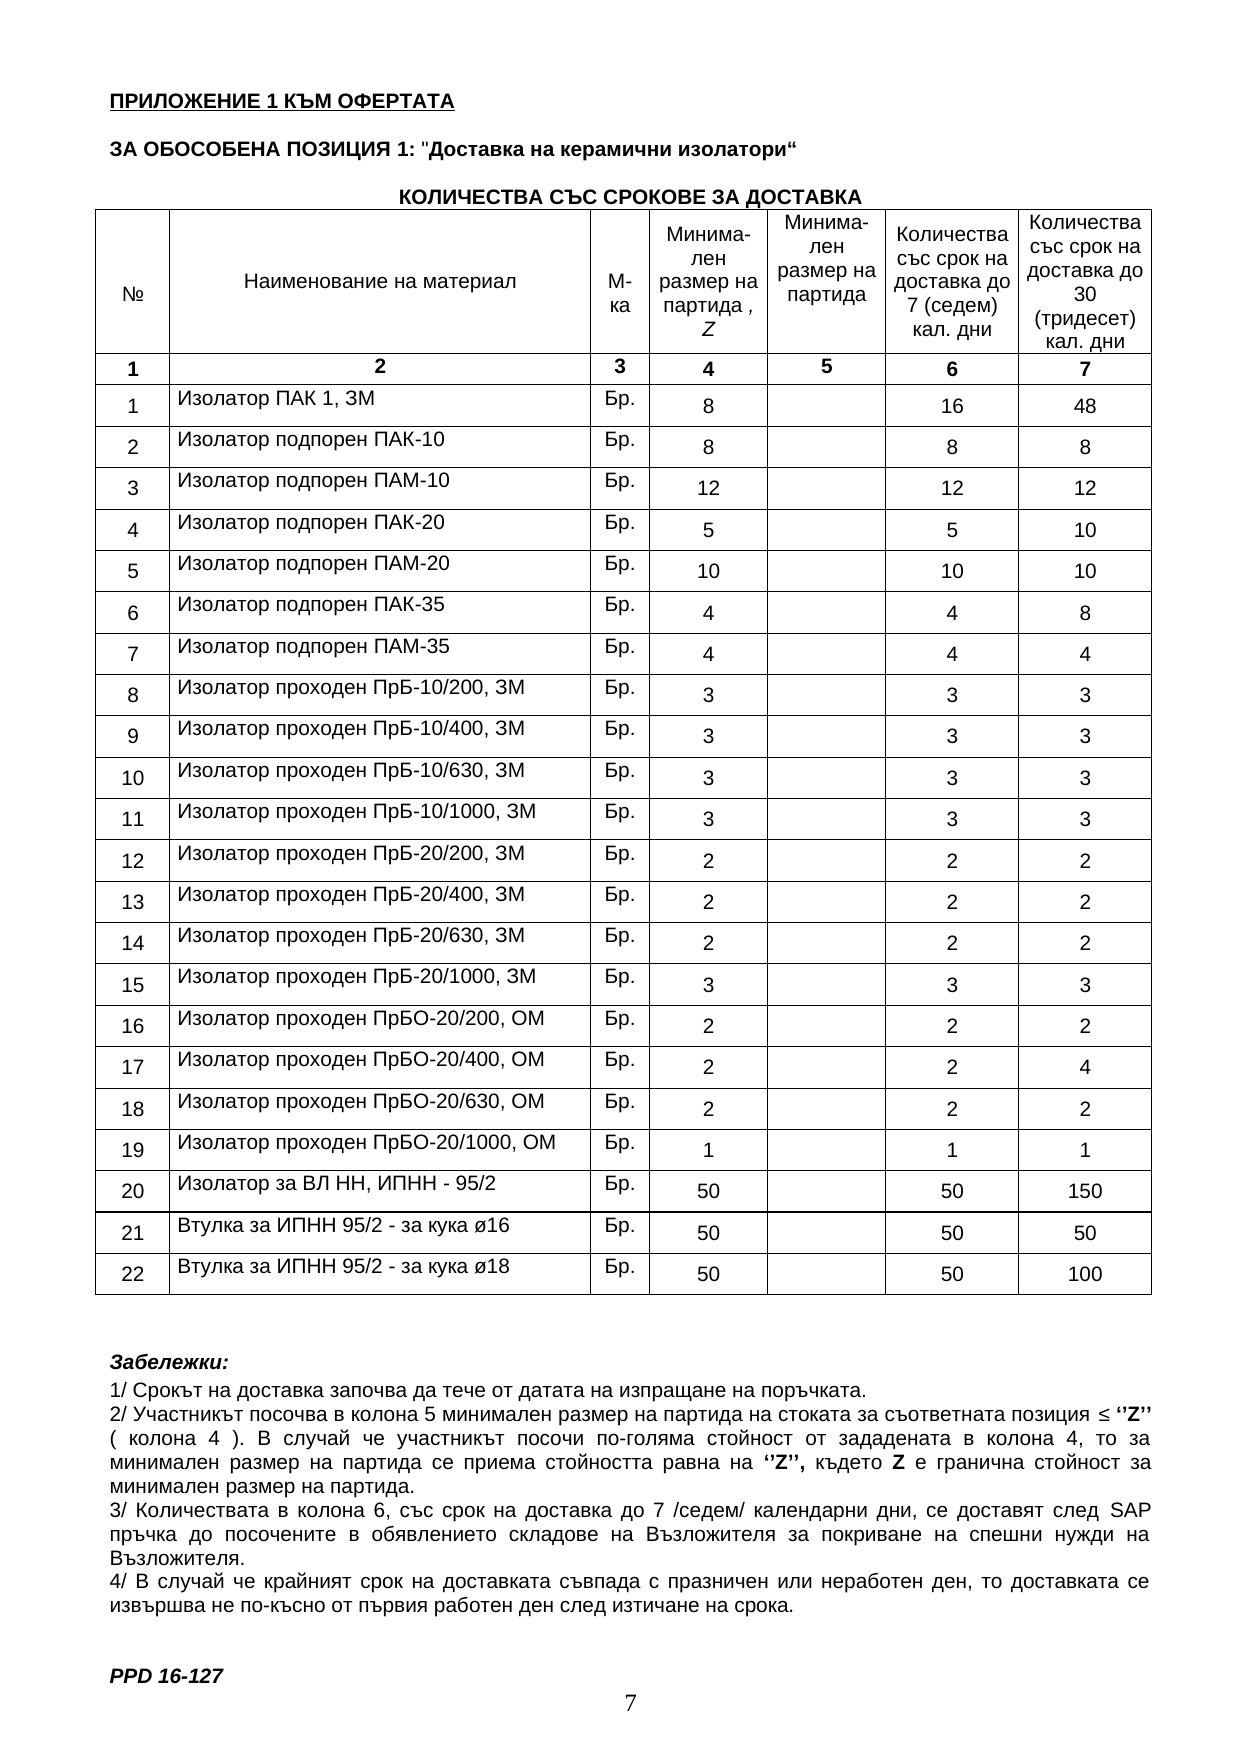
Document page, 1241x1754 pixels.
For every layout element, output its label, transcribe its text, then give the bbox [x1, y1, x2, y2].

table_cell Бр. [591, 799, 649, 839]
table_cell 3 [886, 964, 1018, 1005]
table_cell 8 [650, 385, 767, 426]
table_cell [768, 510, 885, 550]
table_cell 3 [650, 799, 767, 839]
table_cell 21 [96, 1213, 169, 1253]
table_cell [768, 758, 885, 798]
table_cell Изолатор подпорен ПАМ-20 [170, 551, 590, 591]
table_cell 8 [1019, 427, 1151, 467]
table_cell [768, 427, 885, 467]
table_cell [768, 840, 885, 881]
table_cell 3 [1019, 964, 1151, 1005]
table_header Минима-лен размер на партида [768, 210, 885, 353]
table_cell Бр. [591, 716, 649, 757]
table_cell 2 [886, 882, 1018, 922]
table_cell 13 [96, 882, 169, 922]
table_header Наименование на материал [170, 210, 590, 353]
table_cell Изолатор проходен ПрБО-20/630, ОМ [170, 1089, 590, 1129]
table_cell Бр. [591, 634, 649, 674]
text 4/ В случай че крайният срок на доставката съвпада с празничен или неработен ден, то доставката се извършва не по-късно от първия работен ден след изтичане на срока. [109, 1569, 1152, 1617]
table_cell 4 [650, 592, 767, 632]
table_cell Изолатор подпорен ПАМ-10 [170, 468, 590, 508]
table_cell 2 [170, 354, 590, 384]
table_cell 2 [1019, 840, 1151, 881]
table_cell [768, 799, 885, 839]
table_cell 1 [96, 385, 169, 426]
table_cell 2 [1019, 1089, 1151, 1129]
table_cell 2 [650, 1047, 767, 1087]
table_cell [768, 1006, 885, 1046]
table_cell Бр. [591, 923, 649, 963]
table_cell Бр. [591, 385, 649, 426]
text Забележки: [109, 1350, 1152, 1374]
table_cell 14 [96, 923, 169, 963]
table_cell 50 [886, 1254, 1018, 1294]
table_cell 19 [96, 1130, 169, 1170]
table_cell Бр. [591, 1213, 649, 1253]
table_cell 4 [1019, 634, 1151, 674]
table_cell 9 [96, 716, 169, 757]
table_cell [768, 551, 885, 591]
table_cell Изолатор проходен ПрБ-10/630, ЗМ [170, 758, 590, 798]
table_cell Изолатор проходен ПрБ-10/200, ЗМ [170, 675, 590, 715]
table_cell 3 [650, 964, 767, 1005]
table_cell 16 [886, 385, 1018, 426]
table_cell [768, 964, 885, 1005]
table_header № [96, 210, 169, 353]
table_cell 5 [886, 510, 1018, 550]
table_cell Изолатор за ВЛ НН, ИПНН - 95/2 [170, 1171, 590, 1211]
table_cell 2 [650, 882, 767, 922]
text 3/ Количествата в колона 6, със срок на доставка до 7 /седем/ календарни дни, се доставят след SAP пръчка до посочените в обявлението складове на Възложителя за покриване на спешни нужди на Възложителя. [109, 1497, 1152, 1569]
table_cell Бр. [591, 592, 649, 632]
table_cell Изолатор подпорен ПАМ-35 [170, 634, 590, 674]
table_cell Изолатор проходен ПрБО-20/400, ОМ [170, 1047, 590, 1087]
table_cell 1 [886, 1130, 1018, 1170]
table_header Количества със срок на доставка до 30 (тридесет) кал. дни [1019, 210, 1151, 353]
table_cell [768, 1130, 885, 1170]
table_cell 12 [886, 468, 1018, 508]
table_cell 5 [650, 510, 767, 550]
table_cell 1 [1019, 1130, 1151, 1170]
table_cell 18 [96, 1089, 169, 1129]
table_cell [768, 1254, 885, 1294]
table_cell 1 [96, 354, 169, 384]
table_cell [768, 1213, 885, 1253]
table_cell Изолатор подпорен ПАК-20 [170, 510, 590, 550]
table_cell Бр. [591, 510, 649, 550]
table_cell 22 [96, 1254, 169, 1294]
table_cell 10 [96, 758, 169, 798]
table_cell Изолатор проходен ПрБ-10/400, ЗМ [170, 716, 590, 757]
table_cell 10 [1019, 551, 1151, 591]
table_cell 3 [650, 675, 767, 715]
table_cell 4 [1019, 1047, 1151, 1087]
table_cell 12 [1019, 468, 1151, 508]
table_cell [768, 1171, 885, 1211]
table_cell 10 [650, 551, 767, 591]
table_cell 2 [886, 840, 1018, 881]
table_cell 8 [650, 427, 767, 467]
table_cell 3 [1019, 716, 1151, 757]
table_cell Бр. [591, 1254, 649, 1294]
table_cell 12 [650, 468, 767, 508]
table_cell 50 [886, 1171, 1018, 1211]
table_cell Изолатор ПАК 1, ЗМ [170, 385, 590, 426]
text 1/ Срокът на доставка започва да тече от датата на изпращане на поръчката. [109, 1378, 1152, 1402]
table_cell 4 [886, 592, 1018, 632]
table_cell 2 [96, 427, 169, 467]
table_cell 16 [96, 1006, 169, 1046]
table_cell 2 [650, 1089, 767, 1129]
table_cell 2 [650, 840, 767, 881]
table_cell [768, 923, 885, 963]
table_cell [768, 675, 885, 715]
table_cell 7 [96, 634, 169, 674]
table_cell Изолатор подпорен ПАК-10 [170, 427, 590, 467]
text ПРИЛОЖЕНИЕ 1 КЪМ ОФЕРТАТА [109, 89, 1091, 113]
table_cell [768, 592, 885, 632]
table_cell Бр. [591, 468, 649, 508]
table_cell 50 [650, 1171, 767, 1211]
table_cell [768, 385, 885, 426]
table_header Минима-лен размер на партида , Z [650, 210, 767, 353]
table_cell 2 [886, 1089, 1018, 1129]
table_cell Бр. [591, 551, 649, 591]
table_cell Бр. [591, 758, 649, 798]
table_cell 3 [650, 716, 767, 757]
table_cell 50 [650, 1254, 767, 1294]
table_cell 3 [886, 758, 1018, 798]
table_cell 8 [96, 675, 169, 715]
table_cell Бр. [591, 1006, 649, 1046]
table_cell Изолатор проходен ПрБ-20/1000, ЗМ [170, 964, 590, 1005]
table_cell 7 [1019, 354, 1151, 384]
table_cell 4 [650, 354, 767, 384]
table_cell Бр. [591, 964, 649, 1005]
table_cell Бр. [591, 675, 649, 715]
table_cell 3 [1019, 675, 1151, 715]
table_cell 10 [886, 551, 1018, 591]
table_cell 5 [96, 551, 169, 591]
table_cell 2 [886, 923, 1018, 963]
table_cell Бр. [591, 1130, 649, 1170]
table_cell 1 [650, 1130, 767, 1170]
table_cell Бр. [591, 840, 649, 881]
table_cell 20 [96, 1171, 169, 1211]
table_cell 11 [96, 799, 169, 839]
table_cell [768, 882, 885, 922]
table_cell 6 [96, 592, 169, 632]
table_cell Изолатор подпорен ПАК-35 [170, 592, 590, 632]
table_cell 6 [886, 354, 1018, 384]
table_cell 3 [650, 758, 767, 798]
table_cell 3 [886, 799, 1018, 839]
text КОЛИЧЕСТВА СЪС СРОКОВЕ ЗА ДОСТАВКА [109, 184, 1152, 208]
table_cell 50 [650, 1213, 767, 1253]
table_cell [768, 1047, 885, 1087]
text 2/ Участникът посочва в колона 5 минимален размер на партида на стоката за съответната позиция ≤ ‘’Z’’ ( колона 4 ). В случай че участникът посочи по-голяма стойност от зададената в колона 4, то за минимален размер на партида се приема стойността равна на ‘’Z’’, където Z е гранична стойност за минимален размер на партида. [109, 1402, 1152, 1497]
table_cell [768, 468, 885, 508]
table_cell [768, 1089, 885, 1129]
table_cell Втулка за ИПНН 95/2 - за кука ø18 [170, 1254, 590, 1294]
table_cell 4 [650, 634, 767, 674]
table_cell 17 [96, 1047, 169, 1087]
table_header Количества със срок на доставка до 7 (седем) кал. дни [886, 210, 1018, 353]
table_cell 3 [886, 675, 1018, 715]
table_cell 3 [886, 716, 1018, 757]
table_cell Бр. [591, 1047, 649, 1087]
table_cell Изолатор проходен ПрБО-20/200, ОМ [170, 1006, 590, 1046]
table_cell Изолатор проходен ПрБ-20/200, ЗМ [170, 840, 590, 881]
table_cell Изолатор проходен ПрБО-20/1000, ОМ [170, 1130, 590, 1170]
table_cell 12 [96, 840, 169, 881]
table_cell 3 [1019, 758, 1151, 798]
table_cell Бр. [591, 882, 649, 922]
table_cell 2 [650, 923, 767, 963]
table_cell Бр. [591, 1089, 649, 1129]
table_cell 48 [1019, 385, 1151, 426]
table_cell 3 [591, 354, 649, 384]
table_cell 8 [886, 427, 1018, 467]
table_cell Бр. [591, 427, 649, 467]
table_cell 150 [1019, 1171, 1151, 1211]
table_cell [768, 634, 885, 674]
table_cell Изолатор проходен ПрБ-10/1000, ЗМ [170, 799, 590, 839]
table_cell 50 [1019, 1213, 1151, 1253]
table_cell 2 [1019, 1006, 1151, 1046]
table_cell Втулка за ИПНН 95/2 - за кука ø16 [170, 1213, 590, 1253]
table_cell Изолатор проходен ПрБ-20/630, ЗМ [170, 923, 590, 963]
table_cell 5 [768, 354, 885, 384]
table_cell Бр. [591, 1171, 649, 1211]
table_cell 2 [1019, 882, 1151, 922]
table_cell 2 [650, 1006, 767, 1046]
table_cell 2 [886, 1047, 1018, 1087]
table_cell [768, 716, 885, 757]
table_cell 3 [1019, 799, 1151, 839]
table_cell 4 [96, 510, 169, 550]
table_cell 2 [1019, 923, 1151, 963]
table_cell 10 [1019, 510, 1151, 550]
table_cell 15 [96, 964, 169, 1005]
table_cell 50 [886, 1213, 1018, 1253]
table_cell 8 [1019, 592, 1151, 632]
table_cell 2 [886, 1006, 1018, 1046]
table_cell Изолатор проходен ПрБ-20/400, ЗМ [170, 882, 590, 922]
text ЗА ОБОСОБЕНА ПОЗИЦИЯ 1: "Доставка на керамични изолатори“ [109, 137, 1152, 161]
table_cell 100 [1019, 1254, 1151, 1294]
table_header М-ка [591, 210, 649, 353]
table_cell 4 [886, 634, 1018, 674]
table_cell 3 [96, 468, 169, 508]
